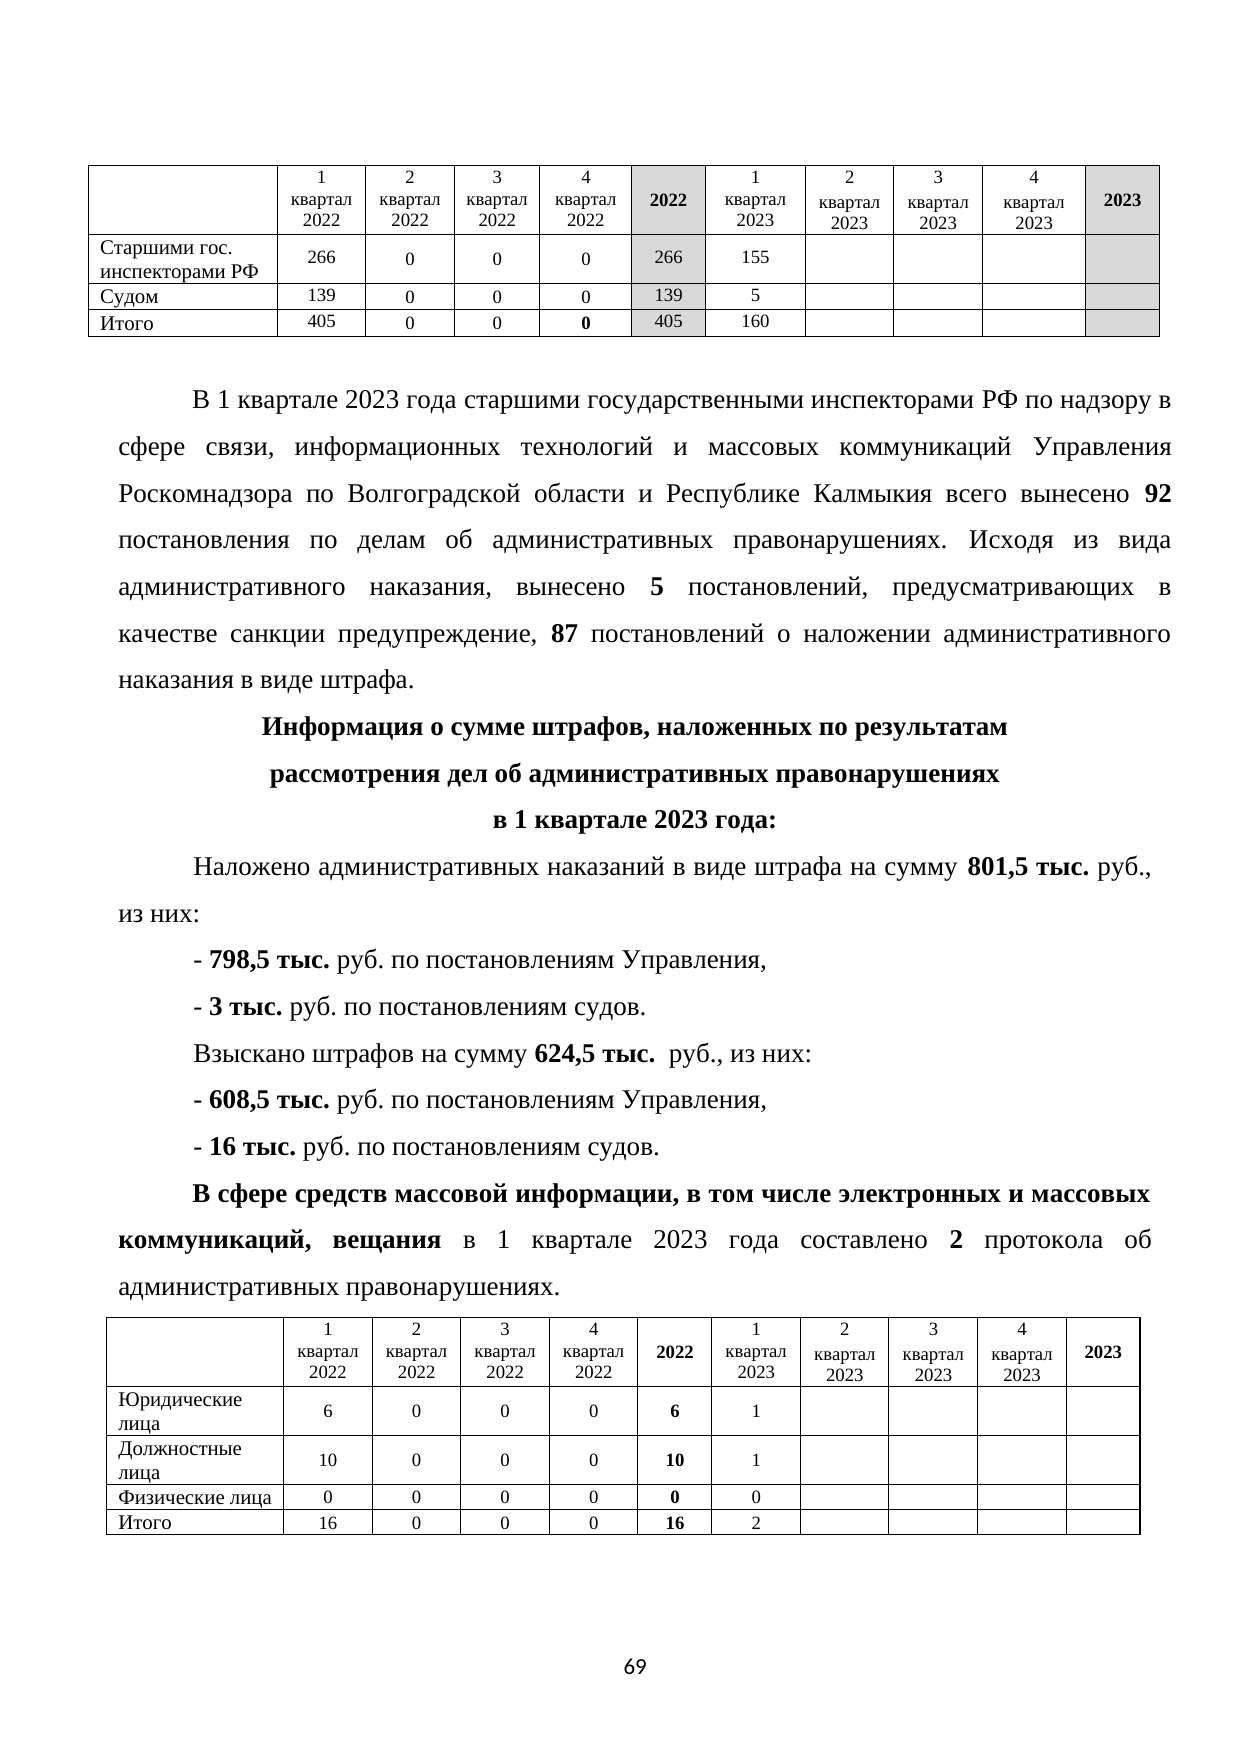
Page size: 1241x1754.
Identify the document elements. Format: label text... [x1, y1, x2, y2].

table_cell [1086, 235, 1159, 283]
text - 16 тыс. руб. по постановлениям судов. [118, 1130, 1152, 1161]
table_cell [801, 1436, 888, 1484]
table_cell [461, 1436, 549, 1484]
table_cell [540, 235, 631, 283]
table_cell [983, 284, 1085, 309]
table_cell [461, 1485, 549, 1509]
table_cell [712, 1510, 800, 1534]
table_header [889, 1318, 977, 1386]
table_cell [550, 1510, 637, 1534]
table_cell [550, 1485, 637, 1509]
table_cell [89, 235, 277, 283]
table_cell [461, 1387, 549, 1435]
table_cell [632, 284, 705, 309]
text В сфере средств массовой информации, в том числе электронных и массовых коммуникаций, вещания в 1 квартале 2023 года составлено 2 протокола об административных правонарушениях. [118, 1177, 1152, 1301]
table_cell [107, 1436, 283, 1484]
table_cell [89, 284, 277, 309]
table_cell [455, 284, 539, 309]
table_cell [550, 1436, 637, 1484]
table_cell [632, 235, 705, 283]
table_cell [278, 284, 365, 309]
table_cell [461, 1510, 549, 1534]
text - 3 тыс. руб. по постановлениям судов. [118, 990, 1152, 1021]
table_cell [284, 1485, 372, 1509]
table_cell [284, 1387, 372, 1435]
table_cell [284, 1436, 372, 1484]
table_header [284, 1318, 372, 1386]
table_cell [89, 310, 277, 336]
text В 1 квартале 2023 года старшими государственными инспекторами РФ по надзору в сфере связи, информационных технологий и массовых коммуникаций Управления Роскомнадзора по Волгоградской области и Республике Калмыкия всего вынесено 92 постановления по делам об административных правонарушениях. Исходя из вида административного наказания, вынесено 5 постановлений, предусматривающих в качестве санкции предупреждение, 87 постановлений о наложении административного наказания в виде штрафа. [118, 383, 1172, 695]
text - 608,5 тыс. руб. по постановлениям Управления, [118, 1083, 1152, 1115]
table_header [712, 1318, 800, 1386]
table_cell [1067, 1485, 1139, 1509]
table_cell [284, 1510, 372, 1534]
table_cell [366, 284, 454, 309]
text Наложено административных наказаний в виде штрафа на сумму 801,5 тыс. руб., из них: [118, 850, 1152, 928]
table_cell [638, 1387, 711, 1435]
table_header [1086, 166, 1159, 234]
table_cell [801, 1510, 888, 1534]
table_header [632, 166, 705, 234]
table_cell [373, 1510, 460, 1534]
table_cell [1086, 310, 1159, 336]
text рассмотрения дел об административных правонарушениях [118, 757, 1152, 788]
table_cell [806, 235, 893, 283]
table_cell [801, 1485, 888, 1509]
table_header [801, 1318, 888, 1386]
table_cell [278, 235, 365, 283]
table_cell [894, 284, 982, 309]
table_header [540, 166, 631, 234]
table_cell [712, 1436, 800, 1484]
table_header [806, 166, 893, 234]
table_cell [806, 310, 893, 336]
text Информация о сумме штрафов, наложенных по результатам [118, 710, 1152, 741]
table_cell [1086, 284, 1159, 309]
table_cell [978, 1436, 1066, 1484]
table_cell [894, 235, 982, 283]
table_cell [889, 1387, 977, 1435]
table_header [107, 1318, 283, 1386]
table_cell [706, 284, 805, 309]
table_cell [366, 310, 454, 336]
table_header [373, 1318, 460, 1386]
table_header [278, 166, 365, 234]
text - 798,5 тыс. руб. по постановлениям Управления, [118, 943, 1152, 975]
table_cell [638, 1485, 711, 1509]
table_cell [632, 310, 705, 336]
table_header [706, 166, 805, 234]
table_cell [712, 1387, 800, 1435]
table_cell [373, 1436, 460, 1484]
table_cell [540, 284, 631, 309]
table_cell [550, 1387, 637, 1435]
text в 1 квартале 2023 года: [118, 803, 1152, 835]
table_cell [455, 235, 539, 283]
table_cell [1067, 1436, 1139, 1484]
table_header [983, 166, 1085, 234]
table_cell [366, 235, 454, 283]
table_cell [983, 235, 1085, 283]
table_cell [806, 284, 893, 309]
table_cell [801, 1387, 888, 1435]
text Взыскано штрафов на сумму 624,5 тыс. руб., из них: [118, 1037, 1152, 1068]
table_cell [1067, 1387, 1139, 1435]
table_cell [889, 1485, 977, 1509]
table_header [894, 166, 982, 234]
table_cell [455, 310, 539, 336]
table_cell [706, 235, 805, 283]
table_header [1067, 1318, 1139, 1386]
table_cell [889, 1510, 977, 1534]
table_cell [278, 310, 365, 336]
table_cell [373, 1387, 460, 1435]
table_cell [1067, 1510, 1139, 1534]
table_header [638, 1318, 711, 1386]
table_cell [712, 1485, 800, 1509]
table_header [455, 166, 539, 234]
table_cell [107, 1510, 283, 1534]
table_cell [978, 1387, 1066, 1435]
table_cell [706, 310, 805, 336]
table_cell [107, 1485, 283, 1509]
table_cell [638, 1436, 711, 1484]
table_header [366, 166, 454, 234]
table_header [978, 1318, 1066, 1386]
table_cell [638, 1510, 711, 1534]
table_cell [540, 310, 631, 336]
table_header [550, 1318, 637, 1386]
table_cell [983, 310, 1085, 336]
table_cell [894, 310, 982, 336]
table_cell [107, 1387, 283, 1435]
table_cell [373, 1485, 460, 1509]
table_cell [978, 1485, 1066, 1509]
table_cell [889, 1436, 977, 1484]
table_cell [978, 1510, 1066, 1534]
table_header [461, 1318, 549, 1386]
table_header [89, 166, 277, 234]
